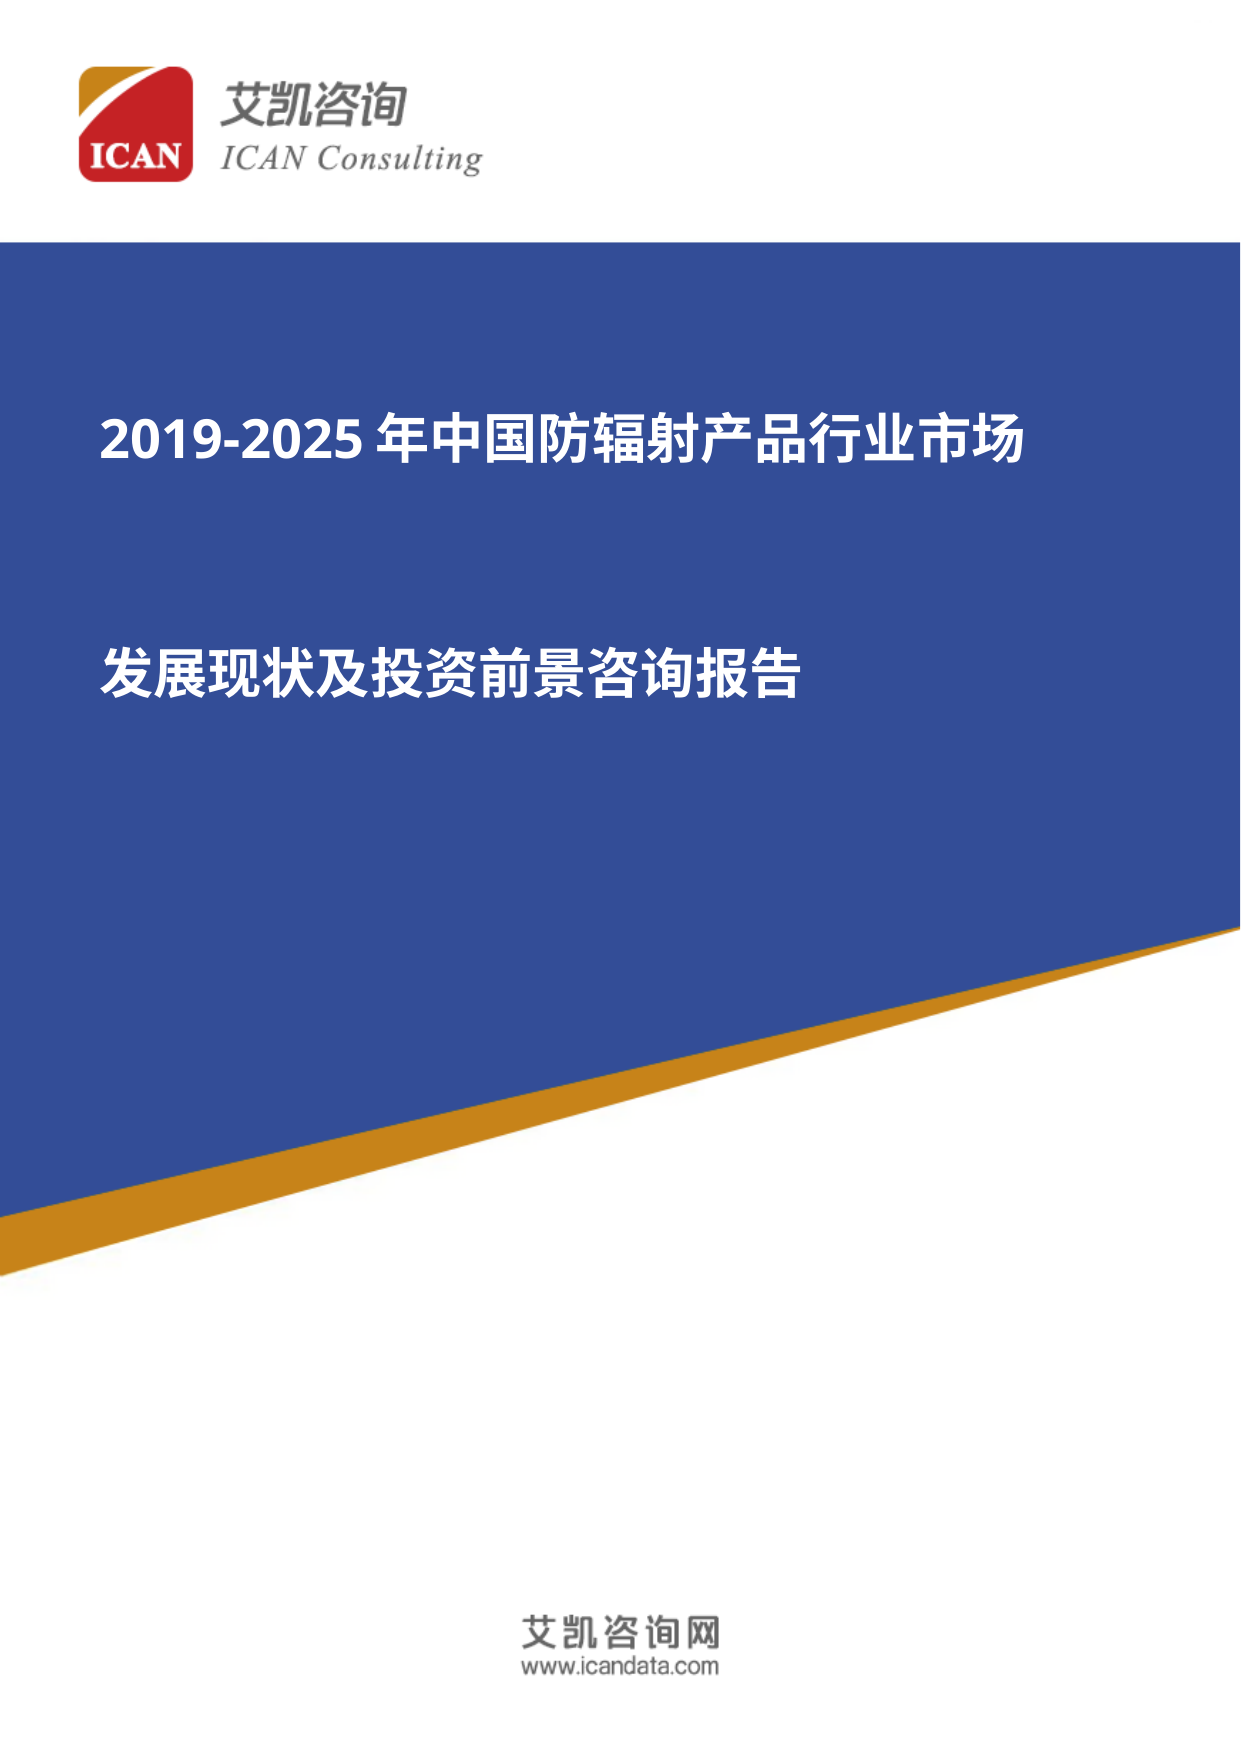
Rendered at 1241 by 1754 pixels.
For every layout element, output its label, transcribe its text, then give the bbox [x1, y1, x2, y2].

picture [0, 5, 1241, 1754]
subtitle 2019-2025年中国防辐射产品行业市场发展现状及投资前景咨询报告 [99, 386, 1053, 718]
